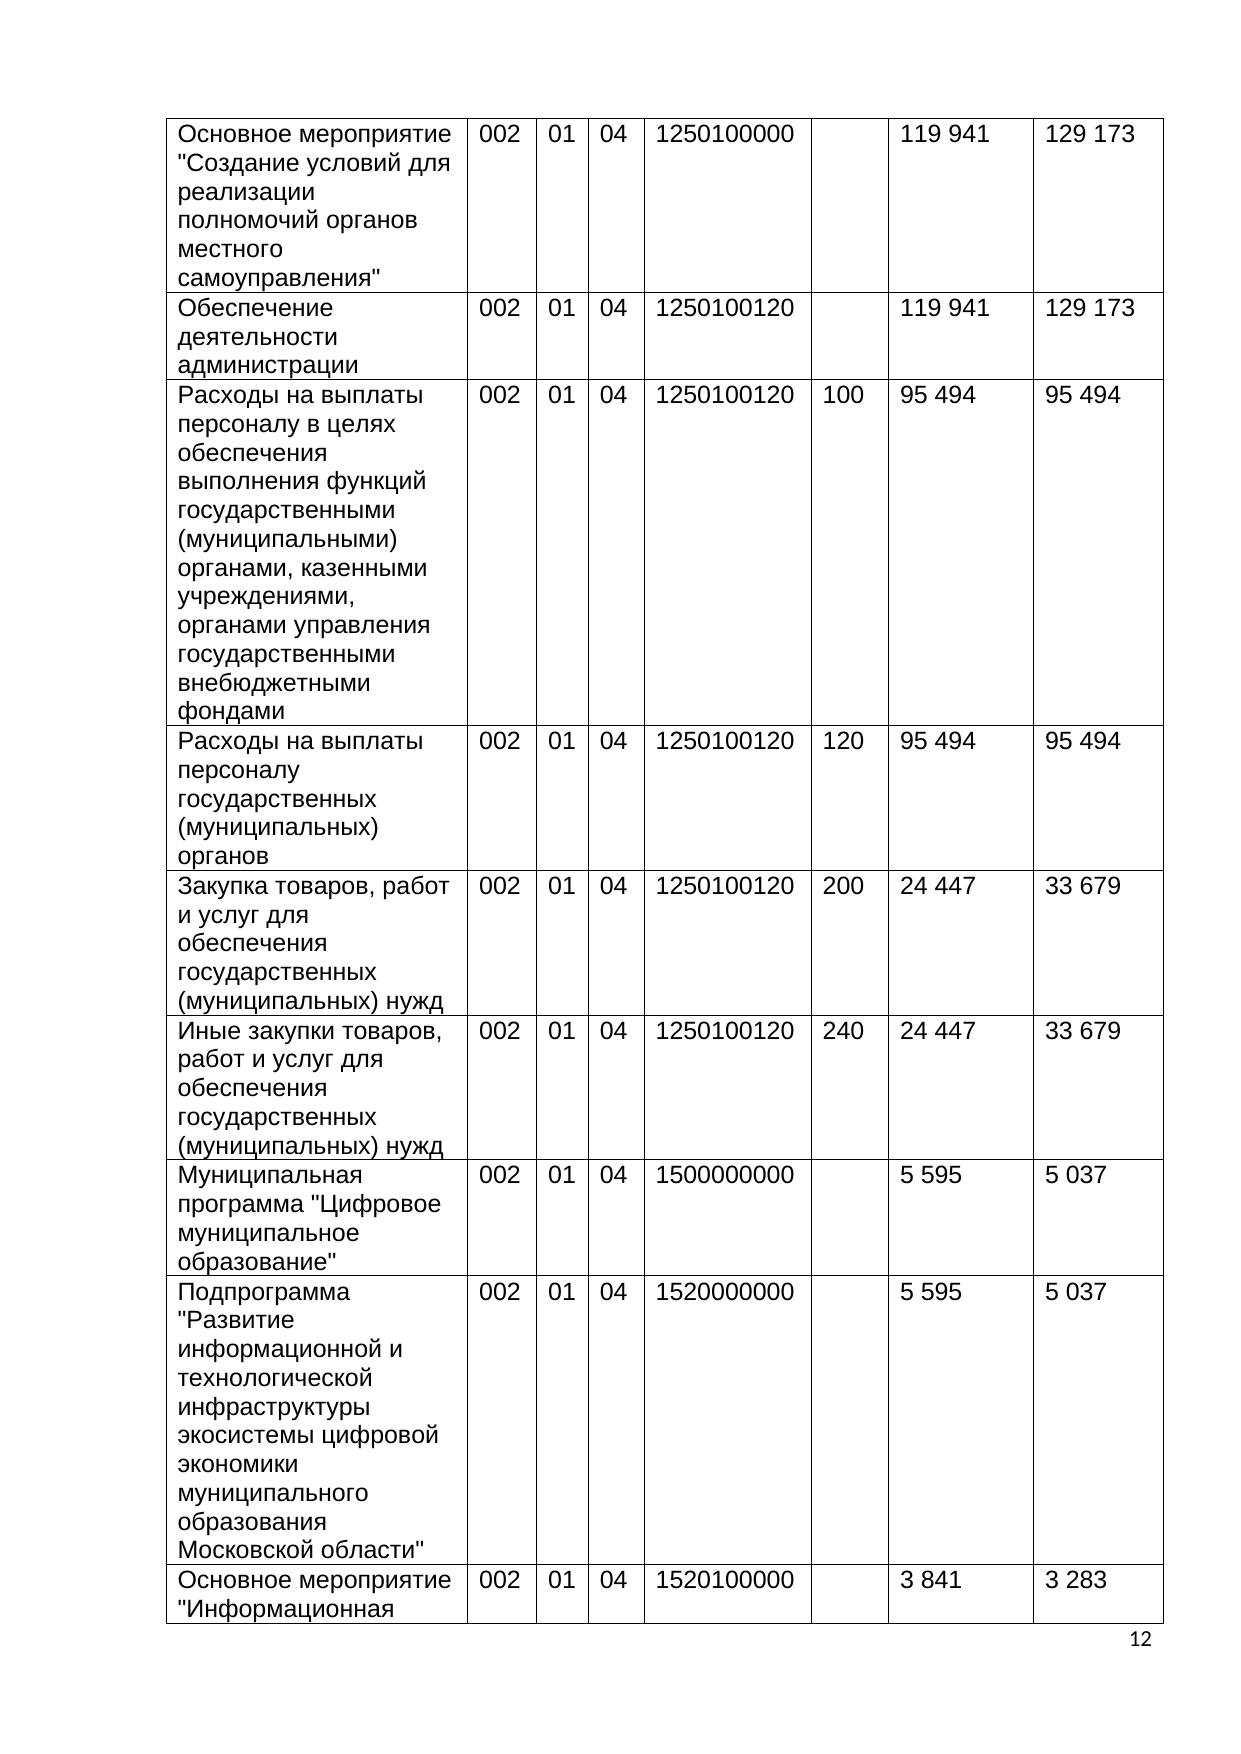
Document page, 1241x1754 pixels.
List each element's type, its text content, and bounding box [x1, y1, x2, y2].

table_cell 01 [537, 1160, 588, 1275]
table_cell 1250100120 [645, 293, 811, 379]
table_cell 24 447 [889, 871, 1033, 1014]
table_cell 04 [589, 726, 644, 870]
table_cell 3 841 [889, 1565, 1033, 1622]
table_cell 002 [468, 380, 536, 725]
table_cell 04 [589, 293, 644, 379]
table_cell 002 [468, 293, 536, 379]
table_cell 1250100120 [645, 1016, 811, 1159]
table_cell 04 [589, 1016, 644, 1159]
table_cell 95 494 [1034, 380, 1163, 725]
table_cell Иные закупки товаров, работ и услуг для обеспечения государственных (муниципальных) нужд [167, 1016, 467, 1159]
table_cell 04 [589, 119, 644, 292]
table_cell 1250100120 [645, 871, 811, 1014]
table_cell [812, 1276, 888, 1564]
table_cell 1250100120 [645, 380, 811, 725]
table_cell 002 [468, 1016, 536, 1159]
table_cell 240 [812, 1016, 888, 1159]
table_cell 5 595 [889, 1160, 1033, 1275]
table_cell [812, 293, 888, 379]
table_cell [812, 1565, 888, 1622]
table_cell 95 494 [1034, 726, 1163, 870]
table_cell [812, 1160, 888, 1275]
table_cell Муниципальная программа "Цифровое муниципальное образование" [167, 1160, 467, 1275]
table_cell 002 [468, 1160, 536, 1275]
table_cell 95 494 [889, 380, 1033, 725]
table_cell 01 [537, 293, 588, 379]
table_cell 04 [589, 1276, 644, 1564]
table_cell 01 [537, 380, 588, 725]
table_cell 120 [812, 726, 888, 870]
table_cell 1250100120 [645, 726, 811, 870]
table_cell 3 283 [1034, 1565, 1163, 1622]
table_cell 33 679 [1034, 1016, 1163, 1159]
table_cell 01 [537, 1565, 588, 1622]
table_cell 200 [812, 871, 888, 1014]
table_cell 04 [589, 1160, 644, 1275]
table_cell 01 [537, 871, 588, 1014]
table_cell 129 173 [1034, 119, 1163, 292]
table_cell 119 941 [889, 293, 1033, 379]
table_cell 1500000000 [645, 1160, 811, 1275]
table_cell 01 [537, 119, 588, 292]
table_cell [167, 1565, 467, 1622]
table_cell 002 [468, 726, 536, 870]
table_cell Основное мероприятие "Создание условий для реализации полномочий органов местного самоуправления" [167, 119, 467, 292]
table_cell 5 595 [889, 1276, 1033, 1564]
table_cell Закупка товаров, работ и услуг для обеспечения государственных (муниципальных) нужд [167, 871, 467, 1014]
table_cell 002 [468, 871, 536, 1014]
table_cell 002 [468, 1276, 536, 1564]
table_cell [812, 119, 888, 292]
table_cell 01 [537, 1016, 588, 1159]
table_cell Расходы на выплаты персоналу государственных (муниципальных) органов [167, 726, 467, 870]
table_cell 1520100000 [645, 1565, 811, 1622]
table_cell 100 [812, 380, 888, 725]
table_cell 24 447 [889, 1016, 1033, 1159]
table_cell Подпрограмма "Развитие информационной и технологической инфраструктуры экосистемы цифровой экономики муниципального образования Московской области" [167, 1276, 467, 1564]
table_cell 129 173 [1034, 293, 1163, 379]
table_cell 119 941 [889, 119, 1033, 292]
table_cell Обеспечение деятельности администрации [167, 293, 467, 379]
table_cell 04 [589, 380, 644, 725]
table_cell 33 679 [1034, 871, 1163, 1014]
table_cell 01 [537, 726, 588, 870]
table_cell 04 [589, 871, 644, 1014]
table_cell 04 [589, 1565, 644, 1622]
table_cell 01 [537, 1276, 588, 1564]
table_cell 1250100000 [645, 119, 811, 292]
table_cell 002 [468, 1565, 536, 1622]
table_cell 5 037 [1034, 1160, 1163, 1275]
table_cell 002 [468, 119, 536, 292]
table_cell 95 494 [889, 726, 1033, 870]
table_cell 5 037 [1034, 1276, 1163, 1564]
table_cell Расходы на выплаты персоналу в целях обеспечения выполнения функций государственными (муниципальными) органами, казенными учреждениями, органами управления государственными внебюджетными фондами [167, 380, 467, 725]
table_cell 1520000000 [645, 1276, 811, 1564]
